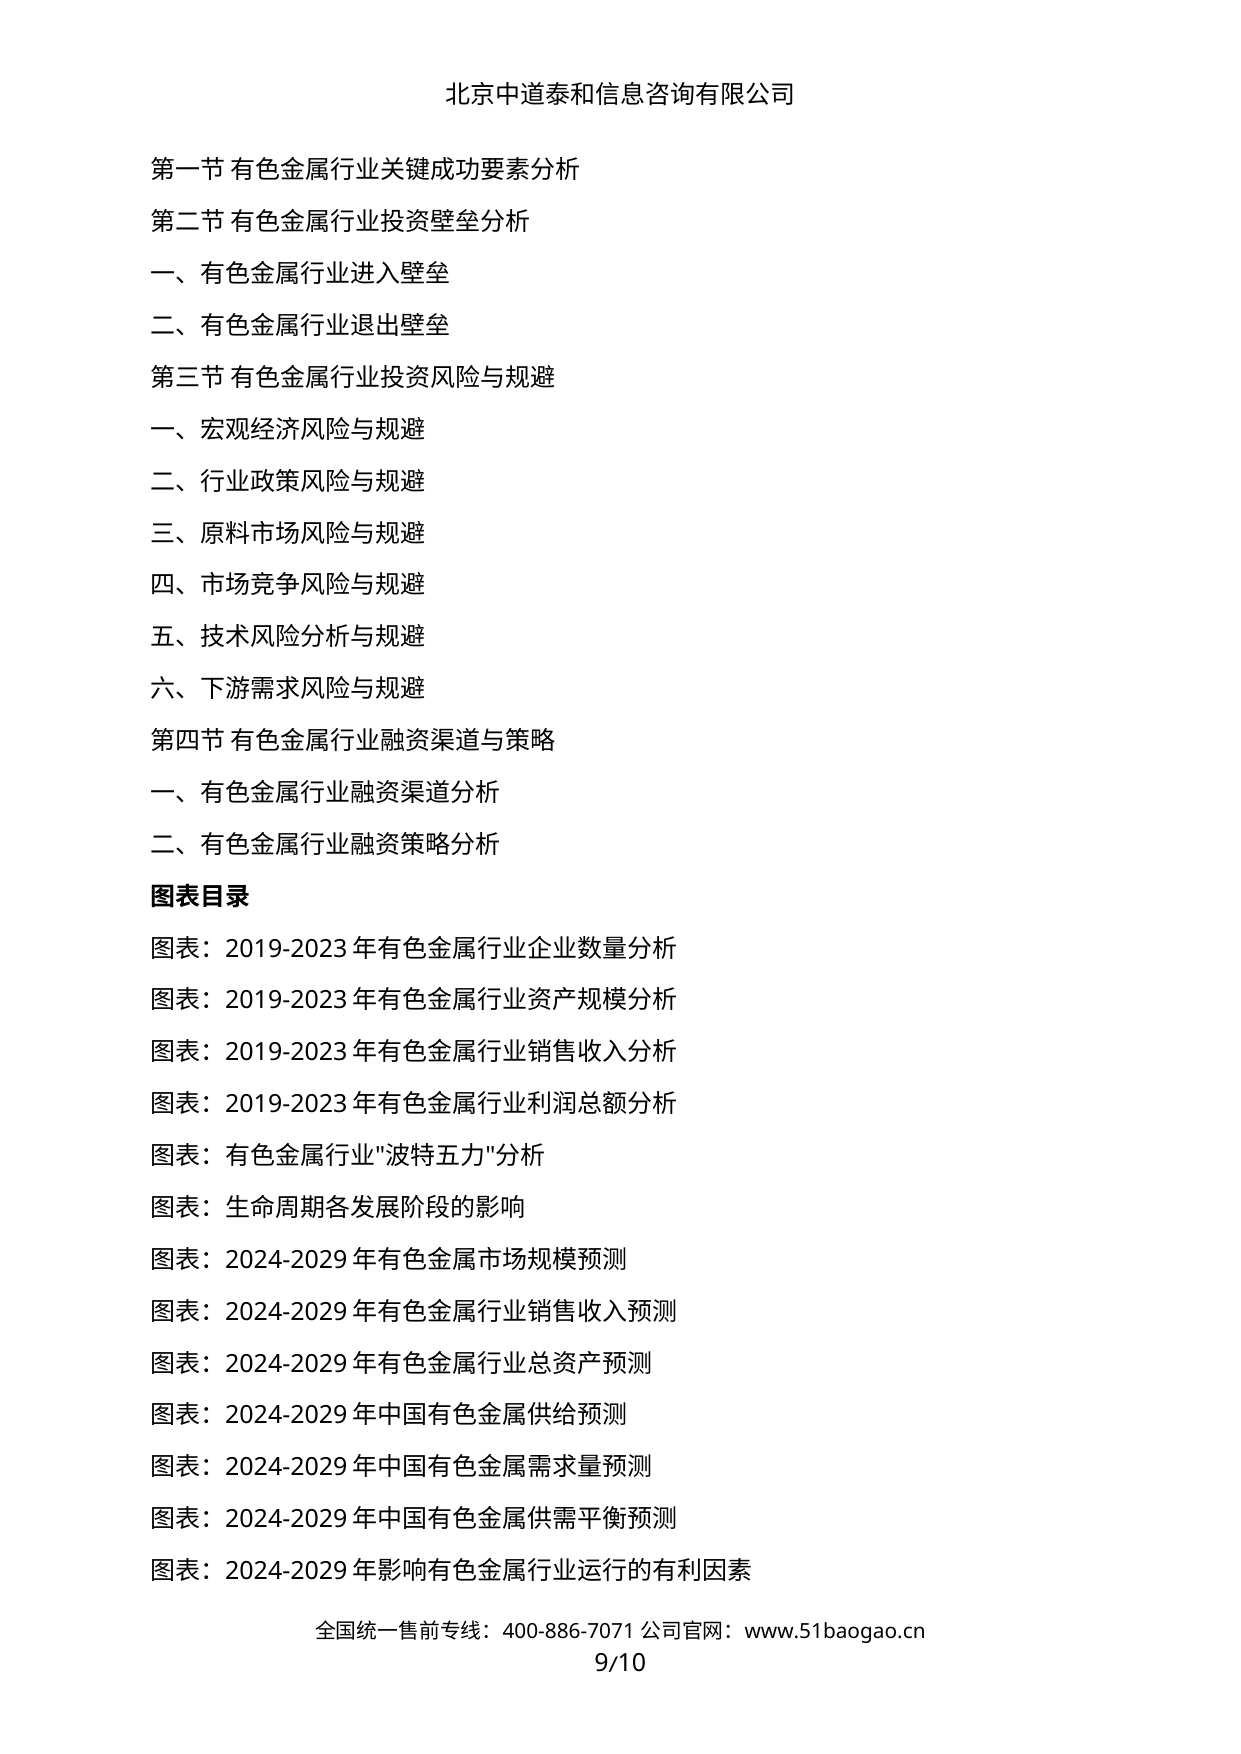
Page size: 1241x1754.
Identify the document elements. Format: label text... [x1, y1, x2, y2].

text 二、有色金属行业退出壁垒 [150, 306, 1090, 342]
text 一、有色金属行业融资渠道分析 [150, 772, 1090, 809]
text 图表目录 [150, 876, 1090, 912]
text 图表：2024-2029年有色金属市场规模预测 [150, 1239, 1090, 1276]
text 图表：2024-2029年中国有色金属供给预测 [150, 1395, 1090, 1431]
text 图表：2019-2023年有色金属行业利润总额分析 [150, 1084, 1090, 1120]
text 第二节 有色金属行业投资壁垒分析 [150, 202, 1090, 238]
text 图表：2024-2029年有色金属行业总资产预测 [150, 1343, 1090, 1379]
text 三、原料市场风险与规避 [150, 513, 1090, 549]
text 六、下游需求风险与规避 [150, 669, 1090, 705]
text 图表：2024-2029年中国有色金属供需平衡预测 [150, 1499, 1090, 1535]
text 一、宏观经济风险与规避 [150, 409, 1090, 446]
text 图表：生命周期各发展阶段的影响 [150, 1187, 1090, 1224]
text 图表：2024-2029年影响有色金属行业运行的有利因素 [150, 1551, 1090, 1587]
text 五、技术风险分析与规避 [150, 617, 1090, 653]
text 图表：2024-2029年中国有色金属需求量预测 [150, 1447, 1090, 1483]
text 图表：2019-2023年有色金属行业资产规模分析 [150, 980, 1090, 1016]
text 第三节 有色金属行业投资风险与规避 [150, 357, 1090, 394]
text 图表：2024-2029年有色金属行业销售收入预测 [150, 1291, 1090, 1327]
text 图表：有色金属行业"波特五力"分析 [150, 1136, 1090, 1172]
text 四、市场竞争风险与规避 [150, 565, 1090, 601]
text 图表：2019-2023年有色金属行业企业数量分析 [150, 928, 1090, 964]
text 二、行业政策风险与规避 [150, 461, 1090, 497]
text 第一节 有色金属行业关键成功要素分析 [150, 150, 1090, 186]
text 图表：2019-2023年有色金属行业销售收入分析 [150, 1032, 1090, 1068]
text 第四节 有色金属行业融资渠道与策略 [150, 721, 1090, 757]
text 二、有色金属行业融资策略分析 [150, 824, 1090, 861]
text 一、有色金属行业进入壁垒 [150, 254, 1090, 290]
